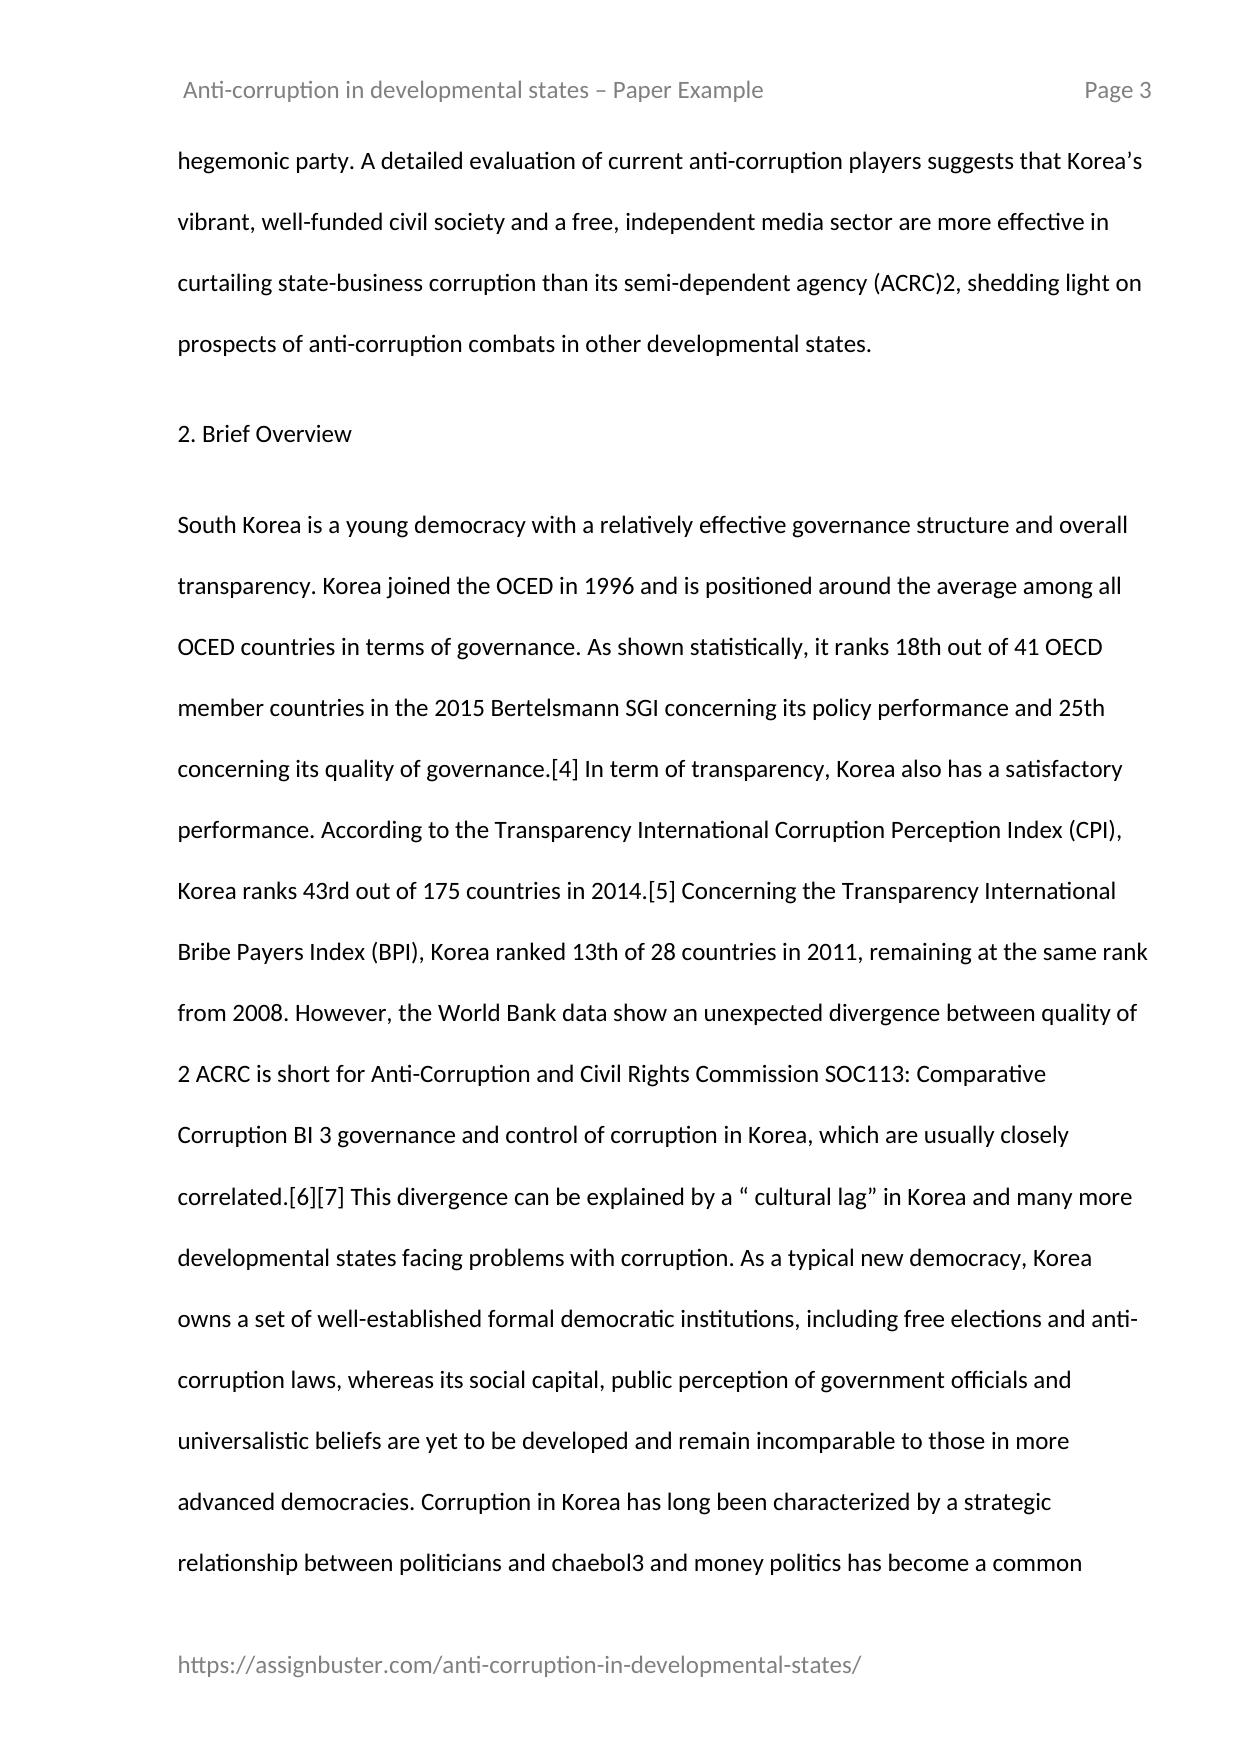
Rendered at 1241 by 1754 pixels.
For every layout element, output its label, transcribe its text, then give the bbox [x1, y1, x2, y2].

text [177, 145, 1152, 359]
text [177, 509, 1152, 1577]
text 2. Brief Overview [177, 419, 1152, 449]
